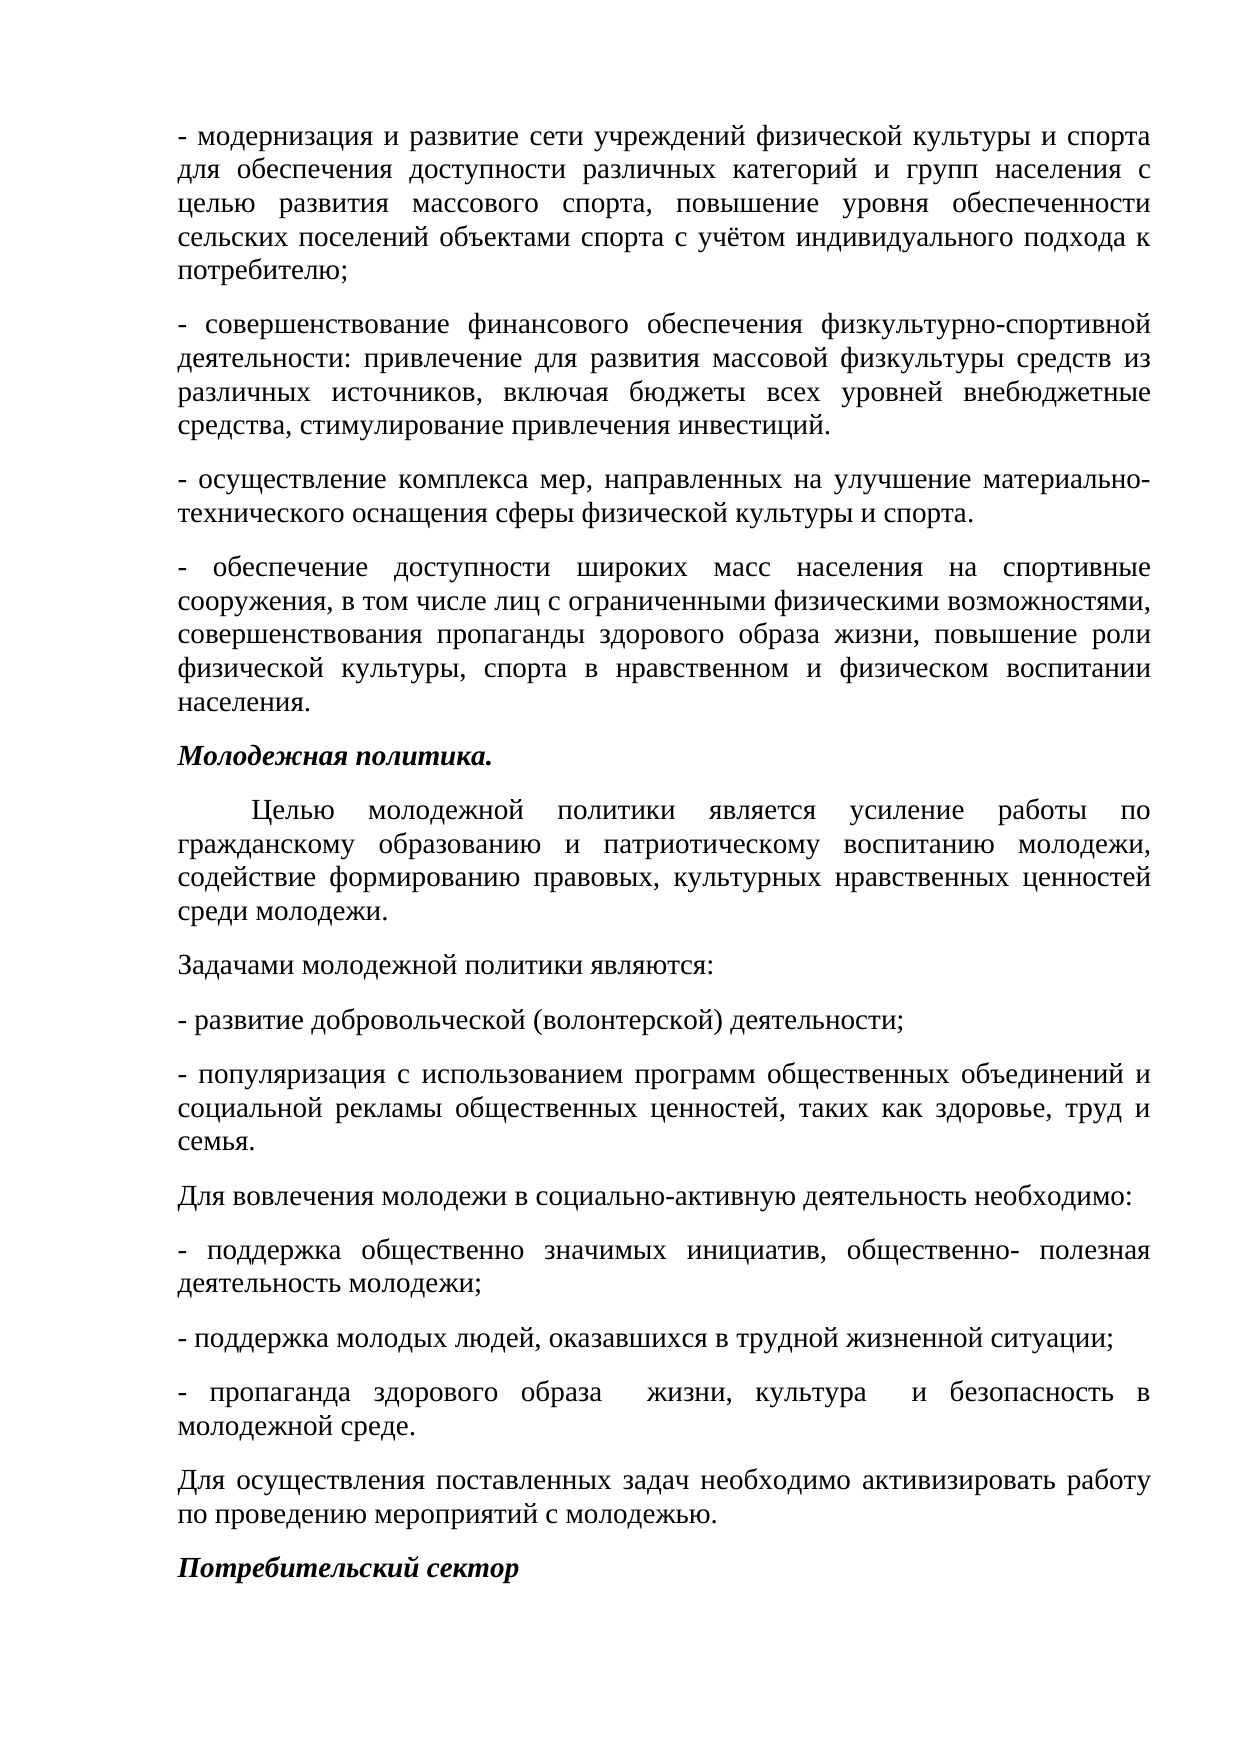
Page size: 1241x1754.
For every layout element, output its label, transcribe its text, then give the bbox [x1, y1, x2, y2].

text Потребительский сектор [177, 1550, 1152, 1584]
text - модернизация и развитие сети учреждений физической культуры и спорта для обеспечения доступности различных категорий и групп населения с целью развития массового спорта, повышение уровня обеспеченности сельских поселений объектами спорта с учётом индивидуального подхода к потребителю; [177, 118, 1152, 286]
text - совершенствование финансового обеспечения физкультурно-спортивной деятельности: привлечение для развития массовой физкультуры средств из различных источников, включая бюджеты всех уровней внебюджетные средства, стимулирование привлечения инвестиций. [177, 307, 1152, 441]
text - пропаганда здорового образа жизни, культура и безопасность в молодежной среде. [177, 1374, 1152, 1441]
text Молодежная политика. [177, 738, 1152, 772]
text Задачами молодежной политики являются: [177, 947, 1152, 981]
text - поддержка общественно значимых инициатив, общественно- полезная деятельность молодежи; [177, 1232, 1152, 1299]
text - осуществление комплекса мер, направленных на улучшение материально-технического оснащения сферы физической культуры и спорта. [177, 462, 1152, 529]
text Для вовлечения молодежи в социально-активную деятельность необходимо: [177, 1178, 1152, 1211]
text - развитие добровольческой (волонтерской) деятельности; [177, 1002, 1152, 1035]
text - поддержка молодых людей, оказавшихся в трудной жизненной ситуации; [177, 1320, 1152, 1353]
text Для осуществления поставленных задач необходимо активизировать работу по проведению мероприятий с молодежью. [177, 1462, 1152, 1529]
text - обеспечение доступности широких масс населения на спортивные сооружения, в том числе лиц с ограниченными физическими возможностями, совершенствования пропаганды здорового образа жизни, повышение роли физической культуры, спорта в нравственном и физическом воспитании населения. [177, 549, 1152, 717]
text - популяризация с использованием программ общественных объединений и социальной рекламы общественных ценностей, таких как здоровье, труд и семья. [177, 1056, 1152, 1157]
text Целью молодежной политики является усиление работы по гражданскому образованию и патриотическому воспитанию молодежи, содействие формированию правовых, культурных нравственных ценностей среди молодежи. [177, 792, 1152, 927]
